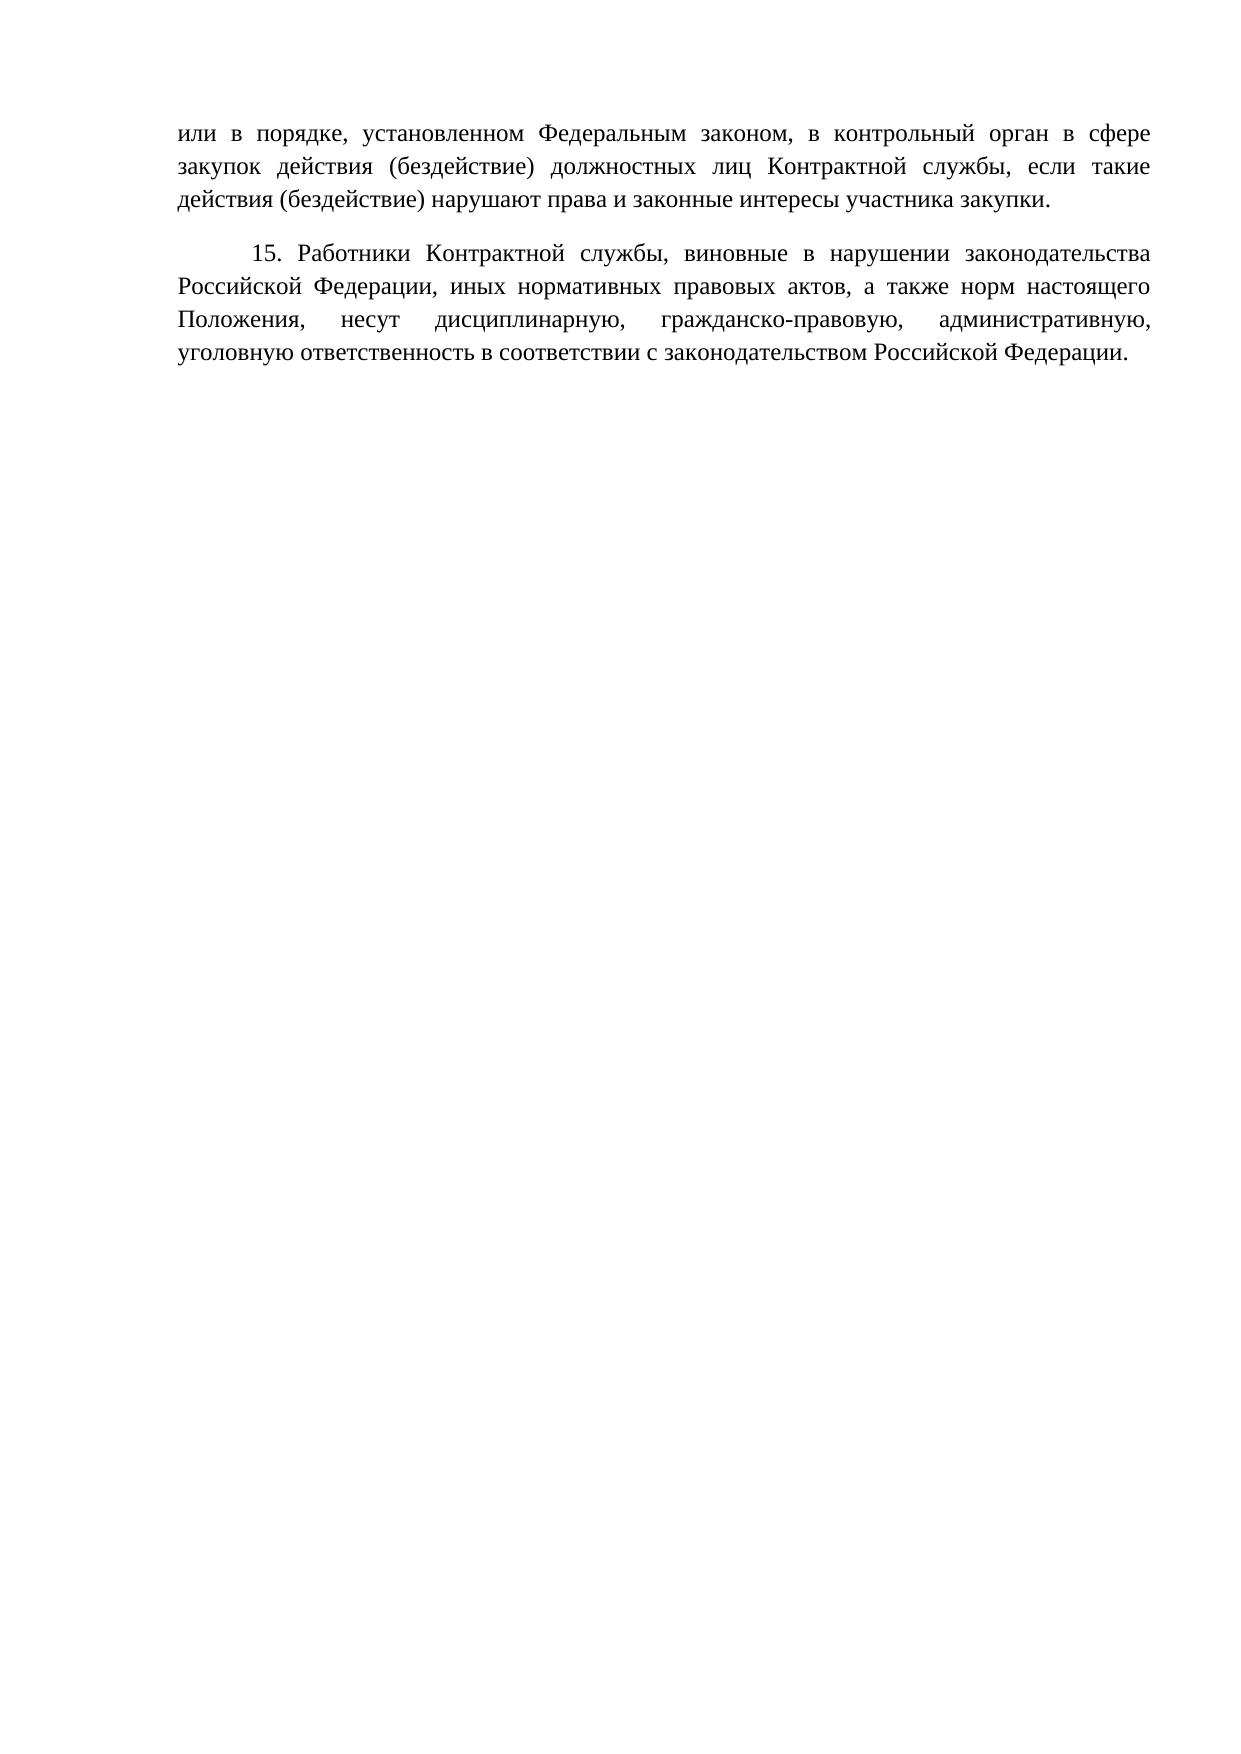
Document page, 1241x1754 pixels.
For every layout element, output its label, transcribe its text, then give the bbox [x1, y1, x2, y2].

text 15. Работники Контрактной службы, виновные в нарушении законодательства Российской Федерации, иных нормативных правовых актов, а также норм настоящего Положения, несут дисциплинарную, гражданско-правовую, административную, уголовную ответственность в соответствии с законодательством Российской Федерации. [177, 238, 1152, 366]
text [177, 118, 1152, 213]
